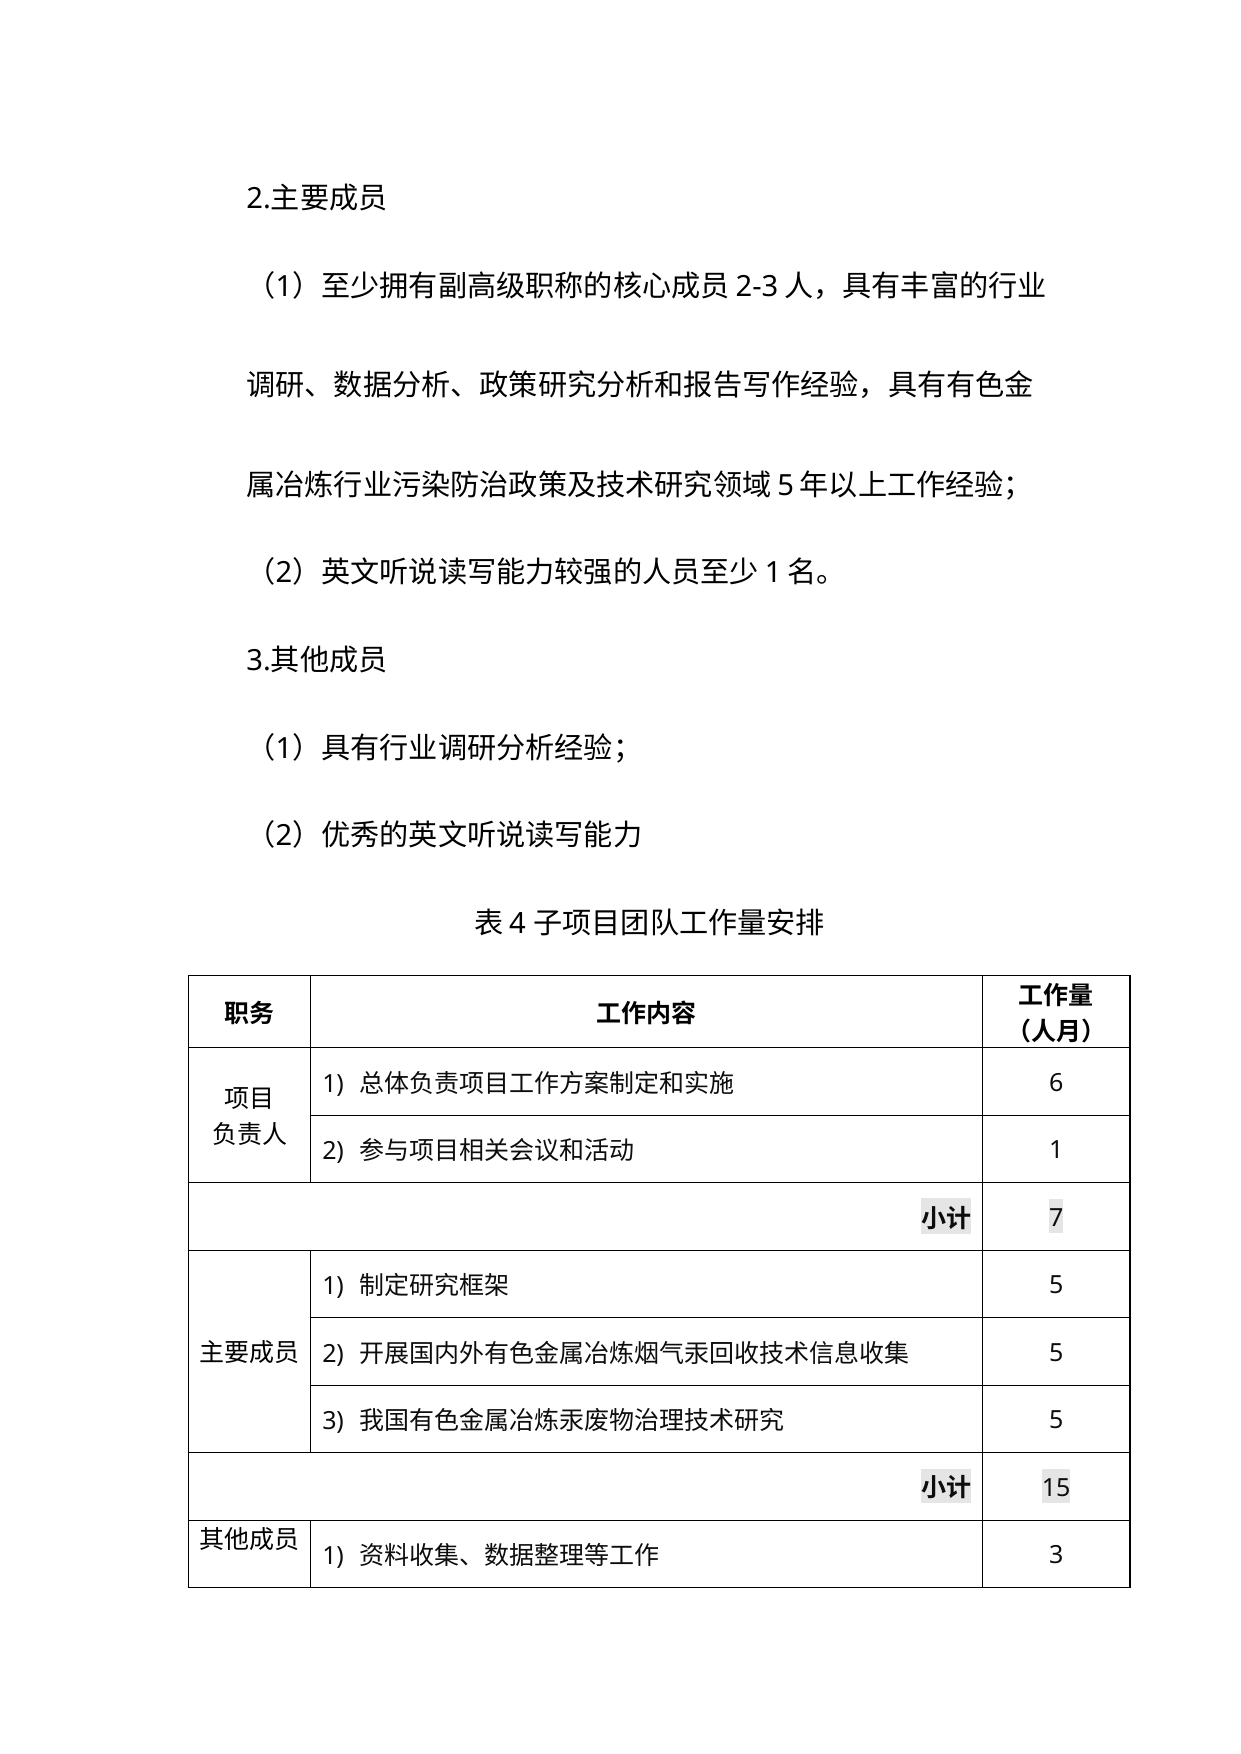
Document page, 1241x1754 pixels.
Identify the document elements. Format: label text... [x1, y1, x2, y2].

table_cell 15 [983, 1453, 1129, 1519]
table_cell 6 [983, 1048, 1129, 1114]
text （1）至少拥有副高级职称的核心成员2-3人，具有丰富的行业调研、数据分析、政策研究分析和报告写作经验，具有有色金属冶炼行业污染防治政策及技术研究领域5年以上工作经验； [246, 250, 1052, 516]
table_cell 其他成员 [189, 1521, 310, 1587]
table_cell 开展国内外有色金属冶炼烟气汞回收技术信息收集 [311, 1318, 982, 1384]
table_header 工作量 （人月） [983, 976, 1129, 1047]
table_cell 小计 [189, 1453, 982, 1519]
table_cell 我国有色金属冶炼汞废物治理技术研究 [311, 1386, 982, 1452]
table_cell 7 [983, 1183, 1129, 1249]
text （2）优秀的英文听说读写能力 [246, 800, 1052, 866]
text 3.其他成员 [246, 625, 1052, 691]
table_cell 参与项目相关会议和活动 [311, 1116, 982, 1182]
table_cell 5 [983, 1318, 1129, 1384]
table_cell 总体负责项目工作方案制定和实施 [311, 1048, 982, 1114]
table_cell 主要成员 [189, 1251, 310, 1452]
text 2.主要成员 [246, 162, 1052, 229]
text （2）英文听说读写能力较强的人员至少1名。 [246, 537, 1052, 603]
table_cell 5 [983, 1386, 1129, 1452]
table_header 职务 [189, 976, 310, 1047]
table_cell 5 [983, 1251, 1129, 1317]
table_cell 制定研究框架 [311, 1251, 982, 1317]
table_header 工作内容 [311, 976, 982, 1047]
table_cell 3 [983, 1521, 1129, 1587]
text 表4 子项目团队工作量安排 [246, 887, 1052, 954]
table_cell 1 [983, 1116, 1129, 1182]
text （1）具有行业调研分析经验； [246, 712, 1052, 779]
table_cell 项目 负责人 [189, 1048, 310, 1182]
table_cell 小计 [189, 1183, 982, 1249]
table_cell 资料收集、数据整理等工作 [311, 1521, 982, 1587]
